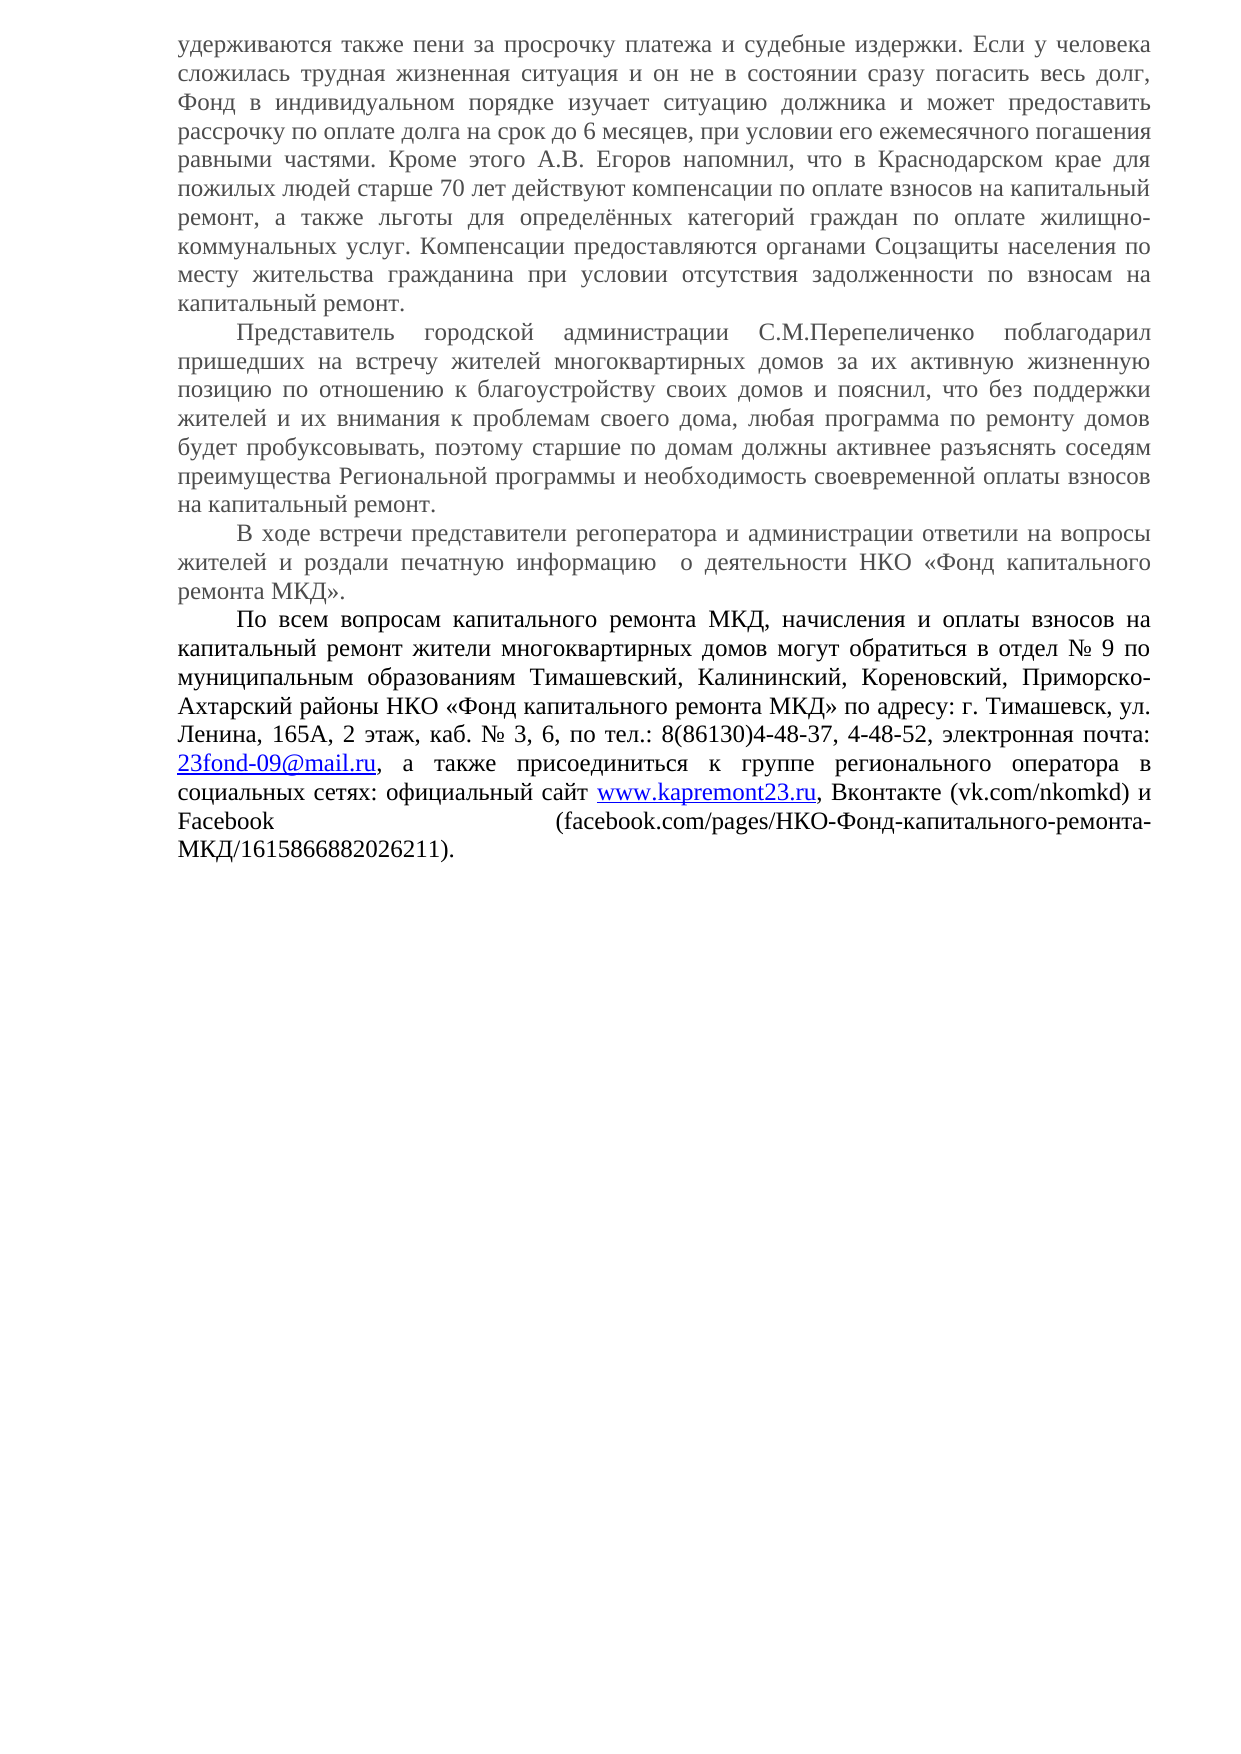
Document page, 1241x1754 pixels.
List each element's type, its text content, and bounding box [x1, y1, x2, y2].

text Представитель городской администрации С.М.Перепеличенко поблагодарил пришедших на встречу жителей многоквартирных домов за их активную жизненную позицию по отношению к благоустройству своих домов и пояснил, что без поддержки жителей и их внимания к проблемам своего дома, любая программа по ремонту домов будет пробуксовывать, поэтому старшие по домам должны активнее разъяснять соседям преимущества Региональной программы и необходимость своевременной оплаты взносов на капитальный ремонт. [177, 317, 1152, 518]
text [177, 29, 1152, 317]
text По всем вопросам капитального ремонта МКД, начисления и оплаты взносов на капитальный ремонт жители многоквартирных домов могут обратиться в отдел № 9 по муниципальным образованиям Тимашевский, Калининский, Кореновский, Приморско-Ахтарский районы НКО «Фонд капитального ремонта МКД» по адресу: г. Тимашевск, ул. Ленина, 165А, 2 этаж, каб. № 3, 6, по тел.: 8(86130)4-48-37, 4-48-52, электронная почта: 23fond-09@mail.ru, а также присоединиться к группе регионального оператора в социальных сетях: официальный сайт www.kapremont23.ru, Вконтакте (vk.com/nkomkd) и Facebook (facebook.com/pages/НКО-Фонд-капитального-ремонта- МКД/1615866882026211). [177, 604, 1152, 777]
text В ходе встречи представители регоператора и администрации ответили на вопросы жителей и роздали печатную информацию о деятельности НКО «Фонд капитального ремонта МКД». [177, 518, 1152, 604]
